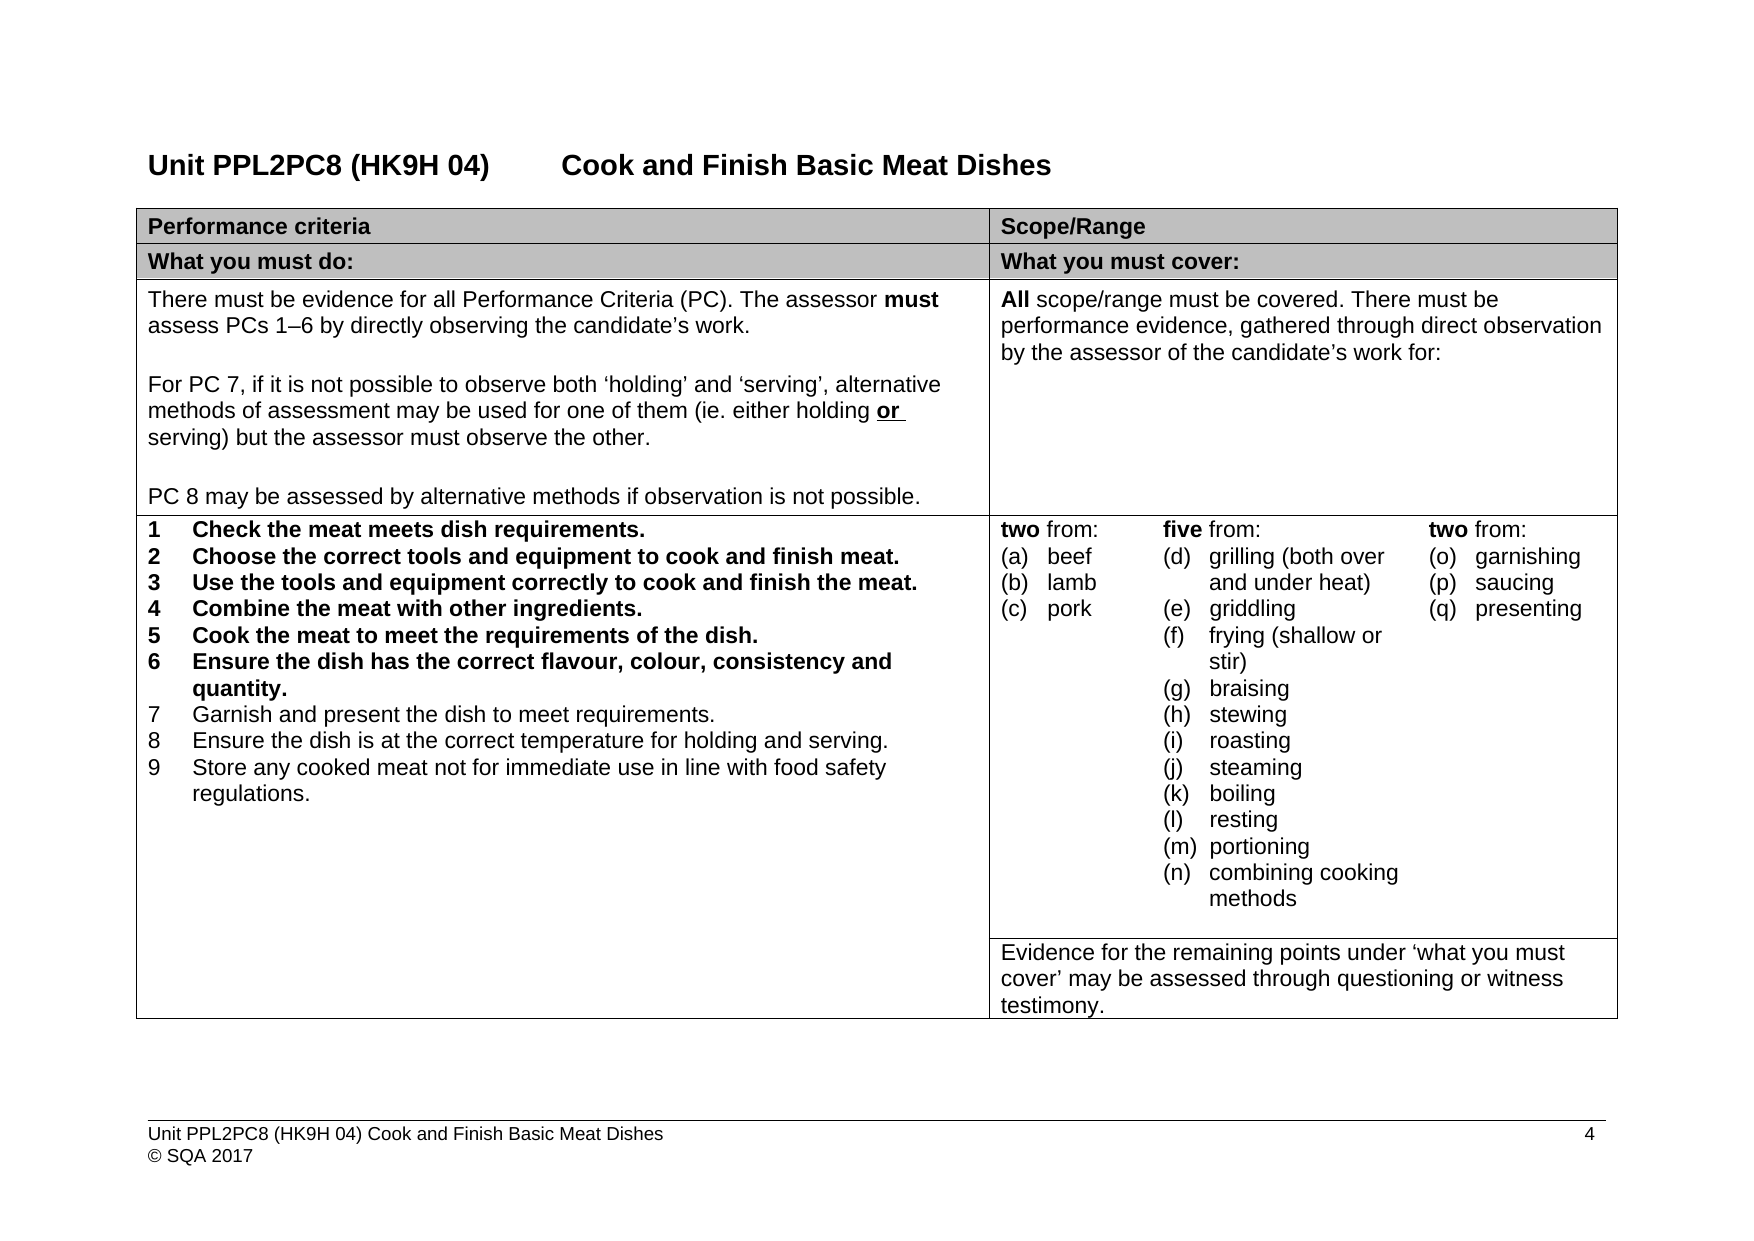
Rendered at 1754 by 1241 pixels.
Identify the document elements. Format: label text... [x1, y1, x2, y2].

table_cell two from: (o) garnishing (p) saucing (q) presenting [1418, 516, 1617, 938]
table_header Performance criteria [137, 209, 989, 243]
table_cell Evidence for the remaining points under ‘what you must cover’ may be assessed through questioning or witness testimony. [990, 939, 1617, 1018]
title Unit PPL2PC8 (HK9H 04) Cook and Finish Basic Meat Dishes [148, 148, 1606, 181]
table_cell 1 Check the meat meets dish requirements. 2 Choose the correct tools and equipment to cook and finish meat. 3 Use the tools and equipment correctly to cook and finish the meat. 4 Combine the meat with other ingredients. 5 Cook the meat to meet the requirements of the dish. 6 Ensure the dish has the correct flavour, colour, consistency and quantity. 7 Garnish and present the dish to meet requirements. 8 Ensure the dish is at the correct temperature for holding and serving. 9 Store any cooked meat not for immediate use in line with food safety regulations. [137, 516, 989, 1018]
table_cell What you must do: [137, 244, 989, 278]
table_cell All scope/range must be covered. There must be performance evidence, gathered through direct observation by the assessor of the candidate’s work for: [990, 280, 1617, 515]
table_cell five from: (d) grilling (both over and under heat) (e) griddling (f) frying (shallow or stir) (g) braising (h) stewing (i) roasting (j) steaming (k) boiling (l) resting (m) portioning (n) combining cooking methods [1152, 516, 1417, 938]
table_cell What you must cover: [990, 244, 1617, 278]
table_cell There must be evidence for all Performance Criteria (PC). The assessor must assess PCs 1–6 by directly observing the candidate’s work. For PC 7, if it is not possible to observe both ‘holding’ and ‘serving’, alternative methods of assessment may be used for one of them (ie. either holding or serving) but the assessor must observe the other. PC 8 may be assessed by alternative methods if observation is not possible. [137, 280, 989, 515]
table_header Scope/Range [990, 209, 1617, 243]
table_cell two from: (a) beef (b) lamb (c) pork [990, 516, 1152, 938]
